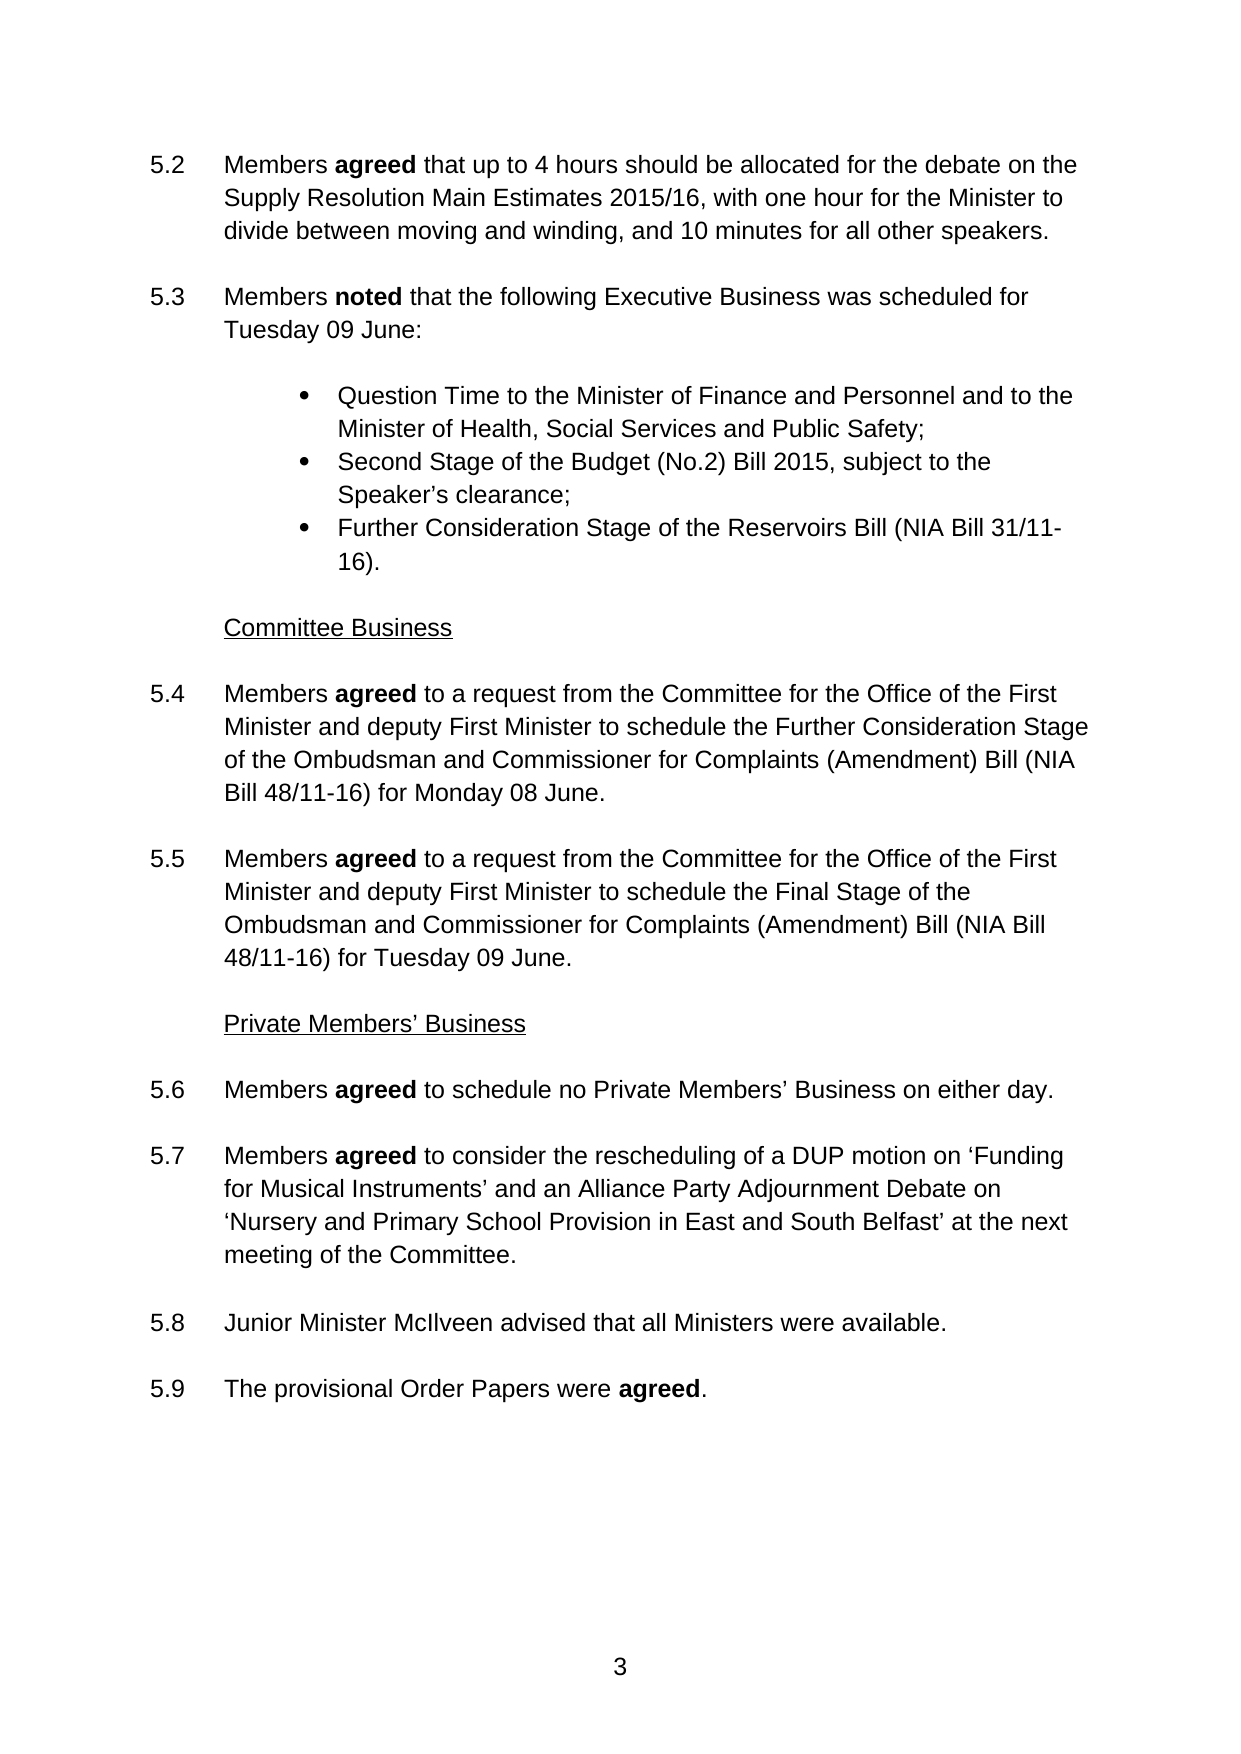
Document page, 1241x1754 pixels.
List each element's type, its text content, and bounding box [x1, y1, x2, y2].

list Question Time to the Minister of Finance and Personnel and to the Minister of Health, Social Services and Public Safety; [300, 381, 1090, 443]
text 5.8 Junior Minister McIlveen advised that all Ministers were available. [150, 1308, 1090, 1337]
list Further Consideration Stage of the Reservoirs Bill (NIA Bill 31/11-16). [300, 513, 1090, 575]
text Private Members’ Business [223, 1009, 1090, 1038]
text 5.7 Members agreed to consider the rescheduling of a DUP motion on ‘Funding for Musical Instruments’ and an Alliance Party Adjournment Debate on ‘Nursery and Primary School Provision in East and South Belfast’ at the next meeting of the Committee. [150, 1141, 1090, 1269]
text Committee Business [223, 613, 1090, 641]
text 5.6 Members agreed to schedule no Private Members’ Business on either day. [150, 1075, 1090, 1104]
text 5.4 Members agreed to a request from the Committee for the Office of the First Minister and deputy First Minister to schedule the Further Consideration Stage of the Ombudsman and Commissioner for Complaints (Amendment) Bill (NIA Bill 48/11-16) for Monday 08 June. [150, 679, 1090, 806]
text 5.5 Members agreed to a request from the Committee for the Office of the First Minister and deputy First Minister to schedule the Final Stage of the Ombudsman and Commissioner for Complaints (Amendment) Bill (NIA Bill 48/11-16) for Tuesday 09 June. [150, 844, 1090, 972]
list Second Stage of the Budget (No.2) Bill 2015, subject to the Speaker’s clearance; [300, 447, 1090, 509]
text 5.2 Members agreed that up to 4 hours should be allocated for the debate on the Supply Resolution Main Estimates 2015/16, with one hour for the Minister to divide between moving and winding, and 10 minutes for all other speakers. [150, 150, 1090, 245]
text 5.9 The provisional Order Papers were agreed. [150, 1374, 1090, 1403]
text 5.3 Members noted that the following Executive Business was scheduled for Tuesday 09 June: [150, 282, 1090, 344]
